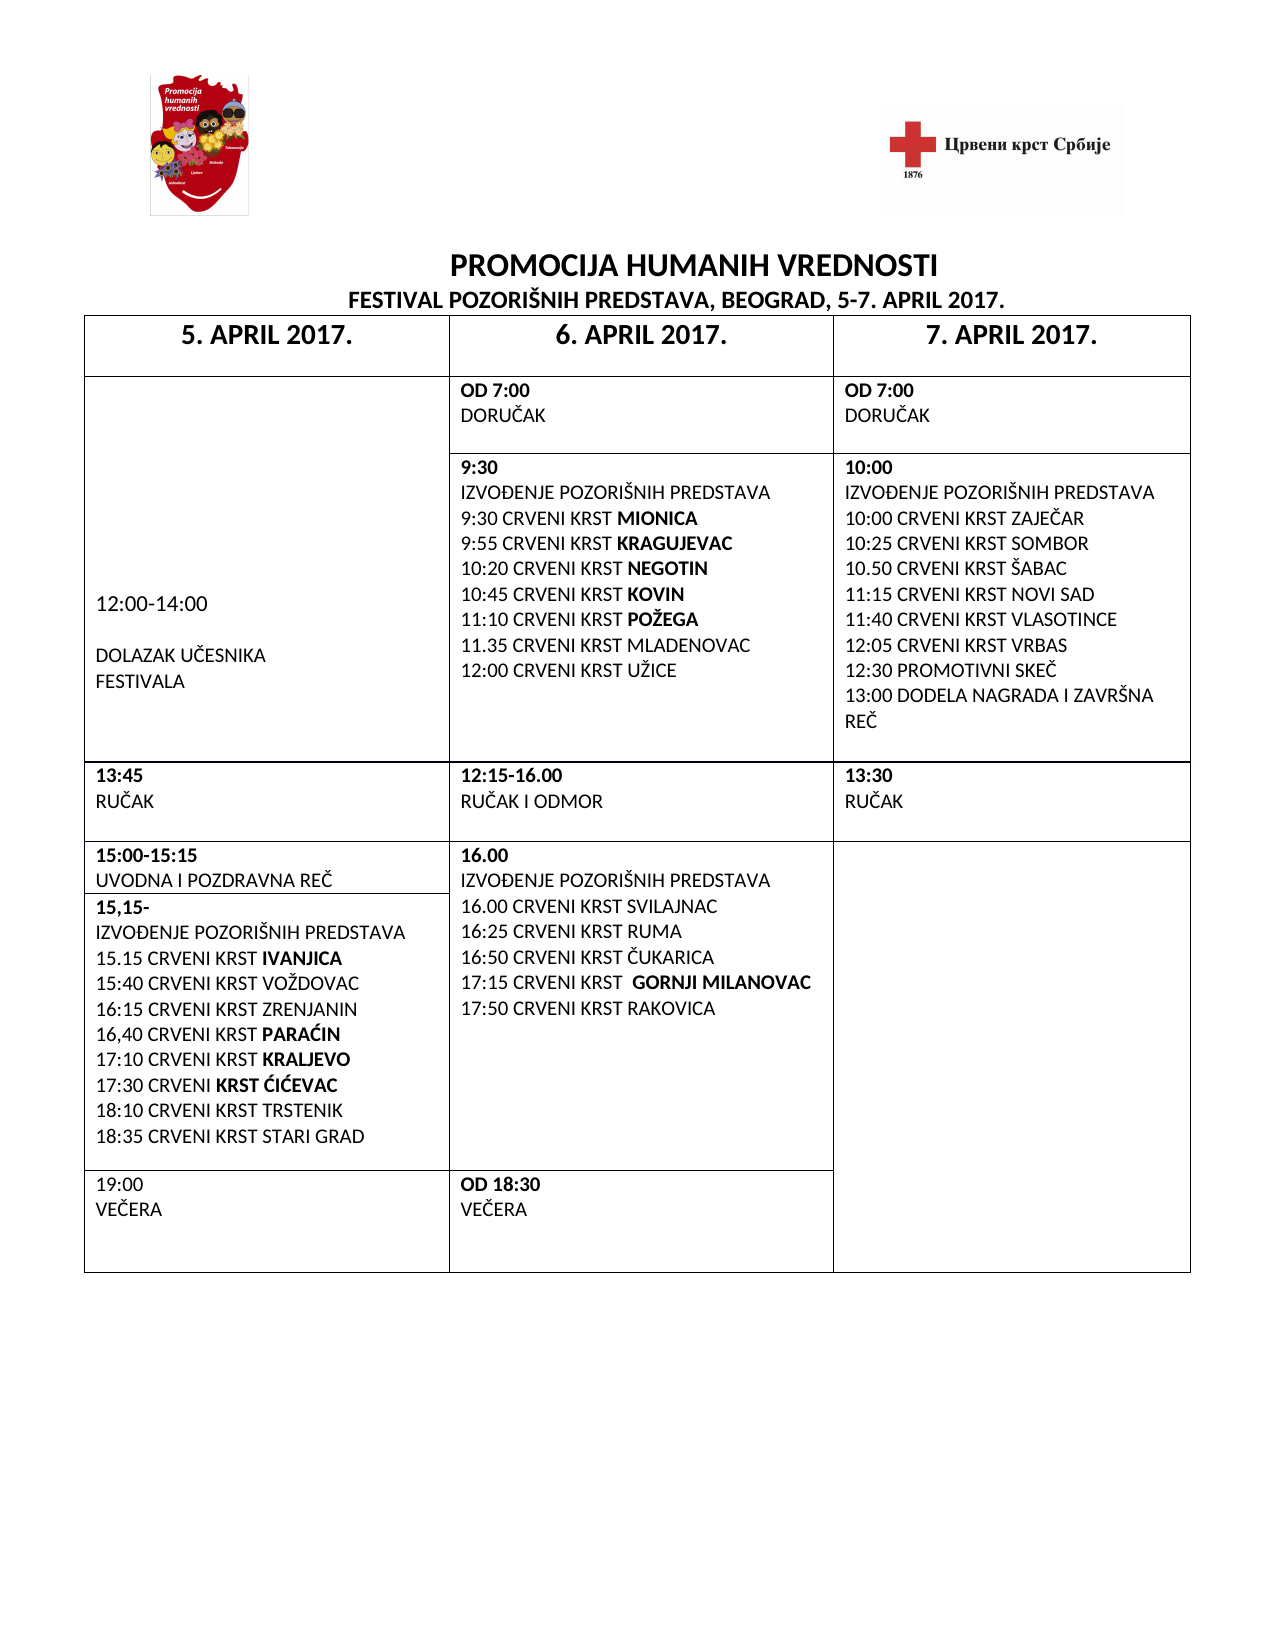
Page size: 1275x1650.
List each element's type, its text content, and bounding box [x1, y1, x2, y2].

table_cell OD 18:30 VEČERA [450, 1171, 833, 1272]
text PROMOCIJA HUMANIH VREDNOSTI [375, 244, 1125, 284]
table_cell 13:30 RUČAK [834, 763, 1190, 841]
table_cell OD 7:00 DORUČAK [450, 377, 833, 453]
table_cell 19:00 VEČERA [85, 1171, 449, 1272]
table_cell 12:15-16.00 RUČAK I ODMOR [450, 763, 833, 841]
table_header 6. APRIL 2017. [450, 316, 833, 376]
picture [150, 75, 249, 216]
table_cell OD 7:00 DORUČAK [834, 377, 1190, 453]
table_header 5. APRIL 2017. [85, 316, 449, 376]
table_cell 16.00 IZVOĐENJE POZORIŠNIH PREDSTAVA 16.00 CRVENI KRST SVILAJNAC 16:25 CRVENI KRST RUMA 16:50 CRVENI KRST ČUKARICA 17:15 CRVENI KRST GORNJI MILANOVAC 17:50 CRVENI KRST RAKOVICA [450, 842, 833, 1170]
table_cell 10:00 IZVOĐENJE POZORIŠNIH PREDSTAVA 10:00 CRVENI KRST ZAJEČAR 10:25 CRVENI KRST SOMBOR 10.50 CRVENI KRST ŠABAC 11:15 CRVENI KRST NOVI SAD 11:40 CRVENI KRST VLASOTINCE 12:05 CRVENI KRST VRBAS 12:30 PROMOTIVNI SKEČ 13:00 DODELA NAGRADA I ZAVRŠNA REČ [834, 454, 1190, 761]
table_cell [834, 842, 1190, 1272]
table_header 7. APRIL 2017. [834, 316, 1190, 376]
table_cell 15,15- IZVOĐENJE POZORIŠNIH PREDSTAVA 15.15 CRVENI KRST IVANJICA 15:40 CRVENI KRST VOŽDOVAC 16:15 CRVENI KRST ZRENJANIN 16,40 CRVENI KRST PARAĆIN 17:10 CRVENI KRST KRALJEVO 17:30 CRVENI KRST ĆIĆEVAC 18:10 CRVENI KRST TRSTENIK 18:35 CRVENI KRST STARI GRAD [85, 894, 449, 1170]
table_cell 13:45 RUČAK [85, 763, 449, 841]
table_cell 15:00-15:15 UVODNA I POZDRAVNA REČ [85, 842, 449, 893]
table_cell 9:30 IZVOĐENJE POZORIŠNIH PREDSTAVA 9:30 CRVENI KRST MIONICA 9:55 CRVENI KRST KRAGUJEVAC 10:20 CRVENI KRST NEGOTIN 10:45 CRVENI KRST KOVIN 11:10 CRVENI KRST POŽEGA 11.35 CRVENI KRST MLADENOVAC 12:00 CRVENI KRST UŽICE [450, 454, 833, 761]
text FESTIVAL POZORIŠNIH PREDSTAVA, BEOGRAD, 5-7. APRIL 2017. [150, 284, 1125, 315]
table_cell 12:00-14:00 DOLAZAK UČESNIKA FESTIVALA [85, 377, 449, 761]
